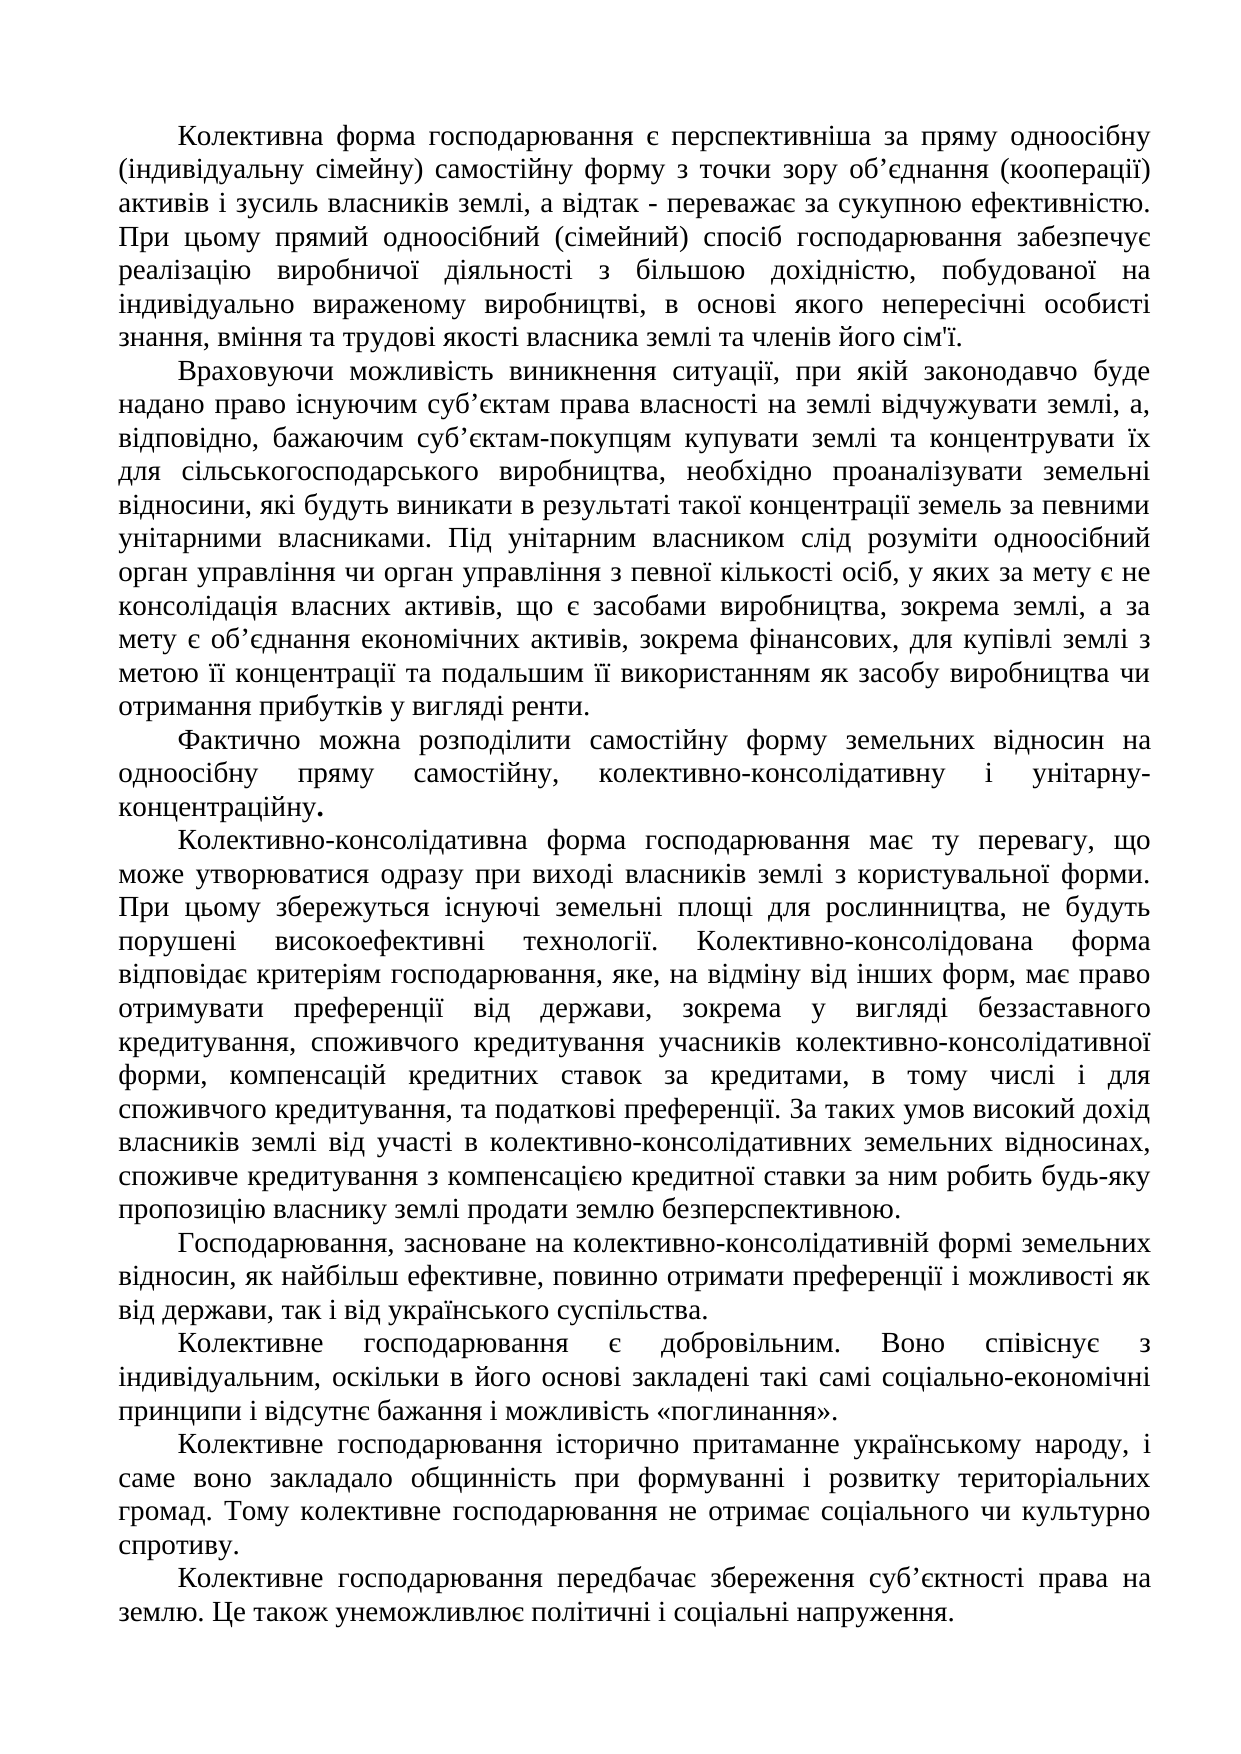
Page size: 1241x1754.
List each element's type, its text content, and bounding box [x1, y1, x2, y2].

text Враховуючи можливість виникнення ситуації, при якій законодавчо буде надано право існуючим суб’єктам права власності на землі відчужувати землі, а, відповідно, бажаючим суб’єктам-покупцям купувати землі та концентрувати їх для сільськогосподарського виробництва, необхідно проаналізувати земельні відносини, які будуть виникати в результаті такої концентрації земель за певними унітарними власниками. Під унітарним власником слід розуміти одноосібний орган управління чи орган управління з певної кількості осіб, у яких за мету є не консолідація власних активів, що є засобами виробництва, зокрема землі, а за мету є об’єднання економічних активів, зокрема фінансових, для купівлі землі з метою її концентрації та подальшим її використанням як засобу виробництва чи отримання прибутків у вигляді ренти. [118, 353, 1152, 722]
text Колективне господарювання історично притаманне українському народу, і саме воно закладало общинність при формуванні і розвитку територіальних громад. Тому колективне господарювання не отримає соціального чи культурно спротиву. [118, 1426, 1152, 1560]
text Колективне господарювання передбачає збереження суб’єктності права на землю. Це також унеможливлює політичні і соціальні напруження. [118, 1560, 1152, 1627]
text Колективне господарювання є добровільним. Воно співіснує з індивідуальним, оскільки в його основі закладені такі самі соціально-економічні принципи і відсутнє бажання і можливість «поглинання». [118, 1326, 1152, 1426]
text Колективно-консолідативна форма господарювання має ту перевагу, що може утворюватися одразу при виході власників землі з користувальної форми. При цьому збережуться існуючі земельні площі для рослинництва, не будуть порушені високоефективні технології. Колективно-консолідована форма відповідає критеріям господарювання, яке, на відміну від інших форм, має право отримувати преференції від держави, зокрема у вигляді беззаставного кредитування, споживчого кредитування учасників колективно-консолідативної форми, компенсацій кредитних ставок за кредитами, в тому числі і для споживчого кредитування, та податкові преференції. За таких умов високий дохід власників землі від участі в колективно-консолідативних земельних відносинах, споживче кредитування з компенсацією кредитної ставки за ним робить будь-яку пропозицію власнику землі продати землю безперспективною. [118, 822, 1152, 1225]
text Господарювання, засноване на колективно-консолідативній формі земельних відносин, як найбільш ефективне, повинно отримати преференції і можливості як від держави, так і від українського суспільства. [118, 1225, 1152, 1326]
text Колективна форма господарювання є перспективніша за пряму одноосібну (індивідуальну сімейну) самостійну форму з точки зору об’єднання (кооперації) активів і зусиль власників землі, а відтак - переважає за сукупною ефективністю. При цьому прямий одноосібний (сімейний) спосіб господарювання забезпечує реалізацію виробничої діяльності з більшою дохідністю, побудованої на індивідуально вираженому виробництві, в основі якого непересічні особисті знання, вміння та трудові якості власника землі та членів його сім'ї. [118, 118, 1152, 353]
text Фактично можна розподілити самостійну форму земельних відносин на одноосібну пряму самостійну, колективно-консолідативну і унітарну-концентраційну. [118, 722, 1152, 822]
